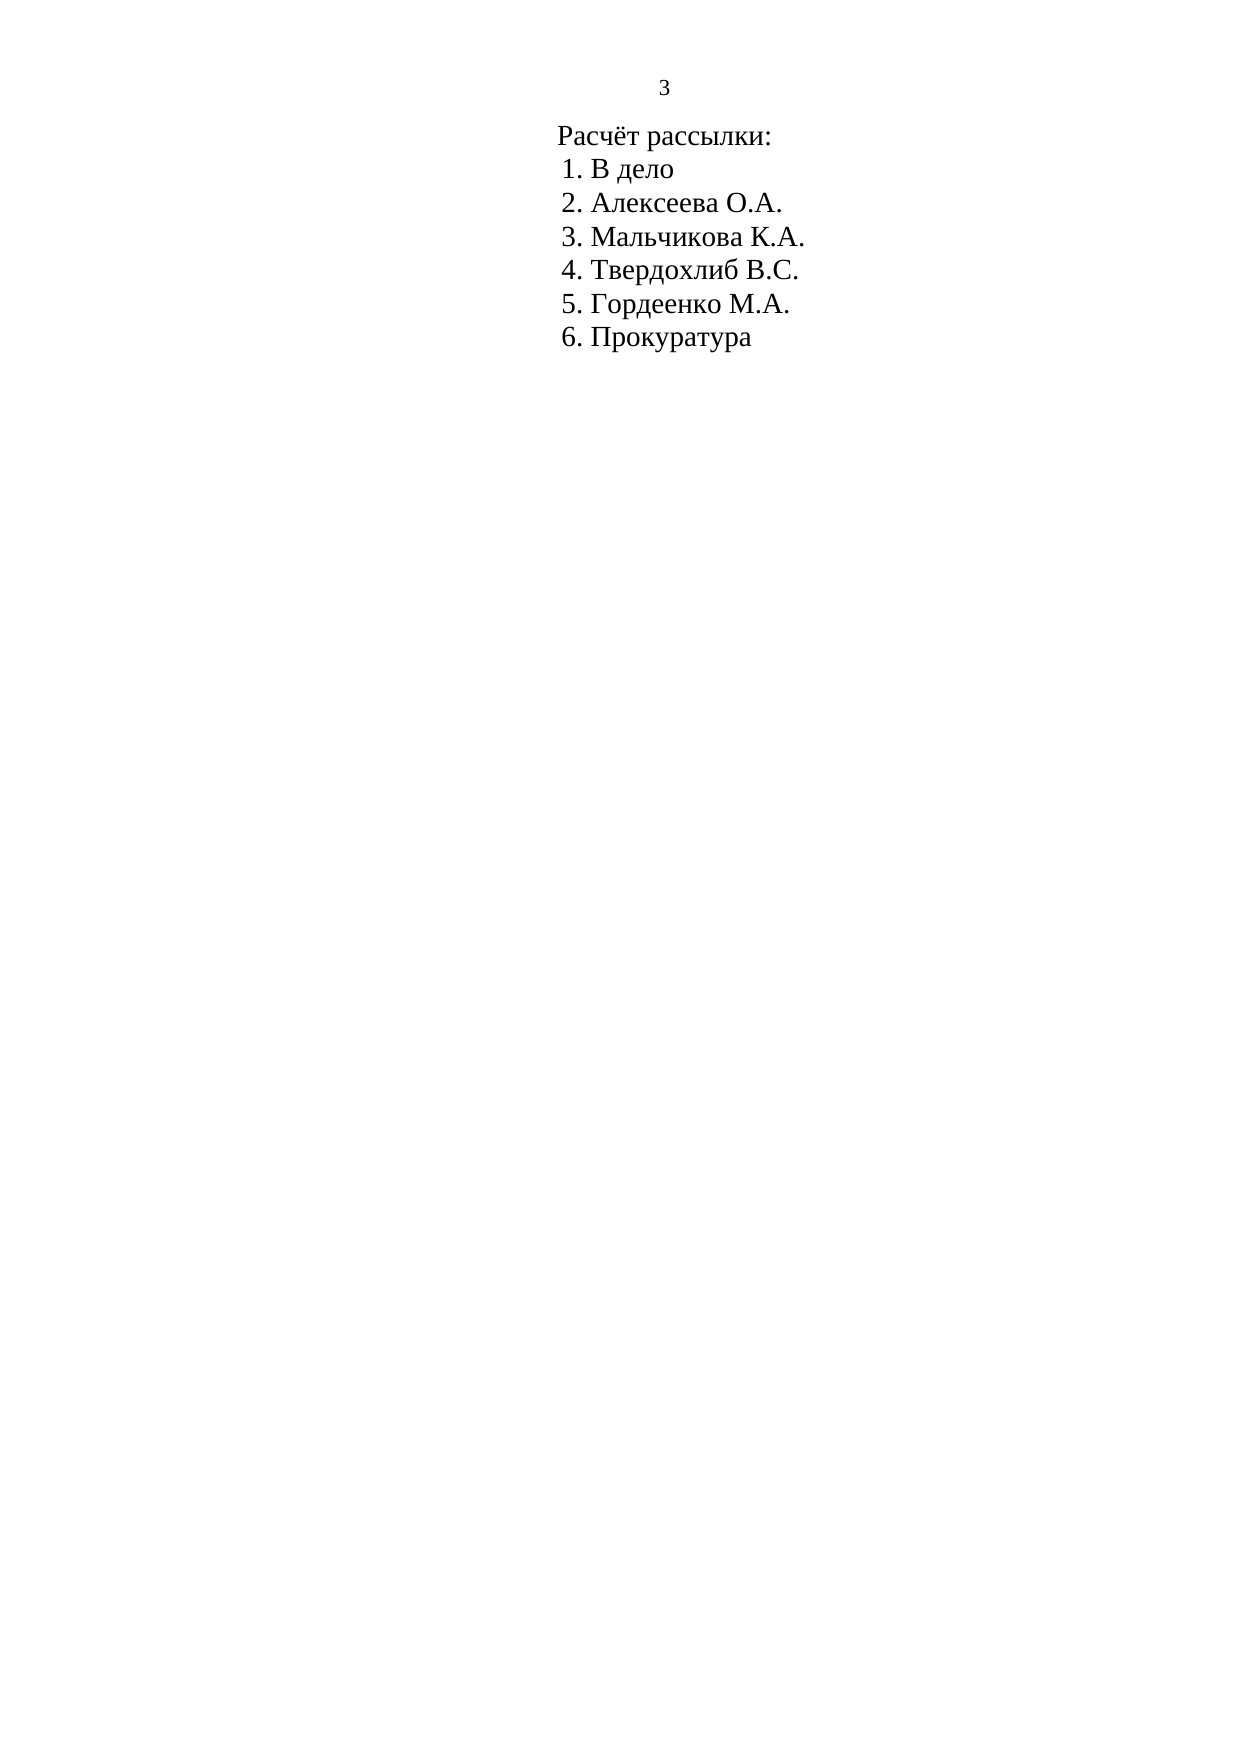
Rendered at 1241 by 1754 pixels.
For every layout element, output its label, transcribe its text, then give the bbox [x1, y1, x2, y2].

text 3. Мальчикова К.А. [177, 219, 1152, 252]
text 1. В дело [177, 152, 1152, 185]
text Расчёт рассылки: [177, 118, 1152, 152]
text 4. Твердохлиб В.С. [177, 252, 1152, 286]
text 5. Гордеенко М.А. [177, 286, 1152, 319]
text 2. Алексеева О.А. [177, 185, 1152, 219]
text 6. Прокуратура [177, 319, 1152, 353]
